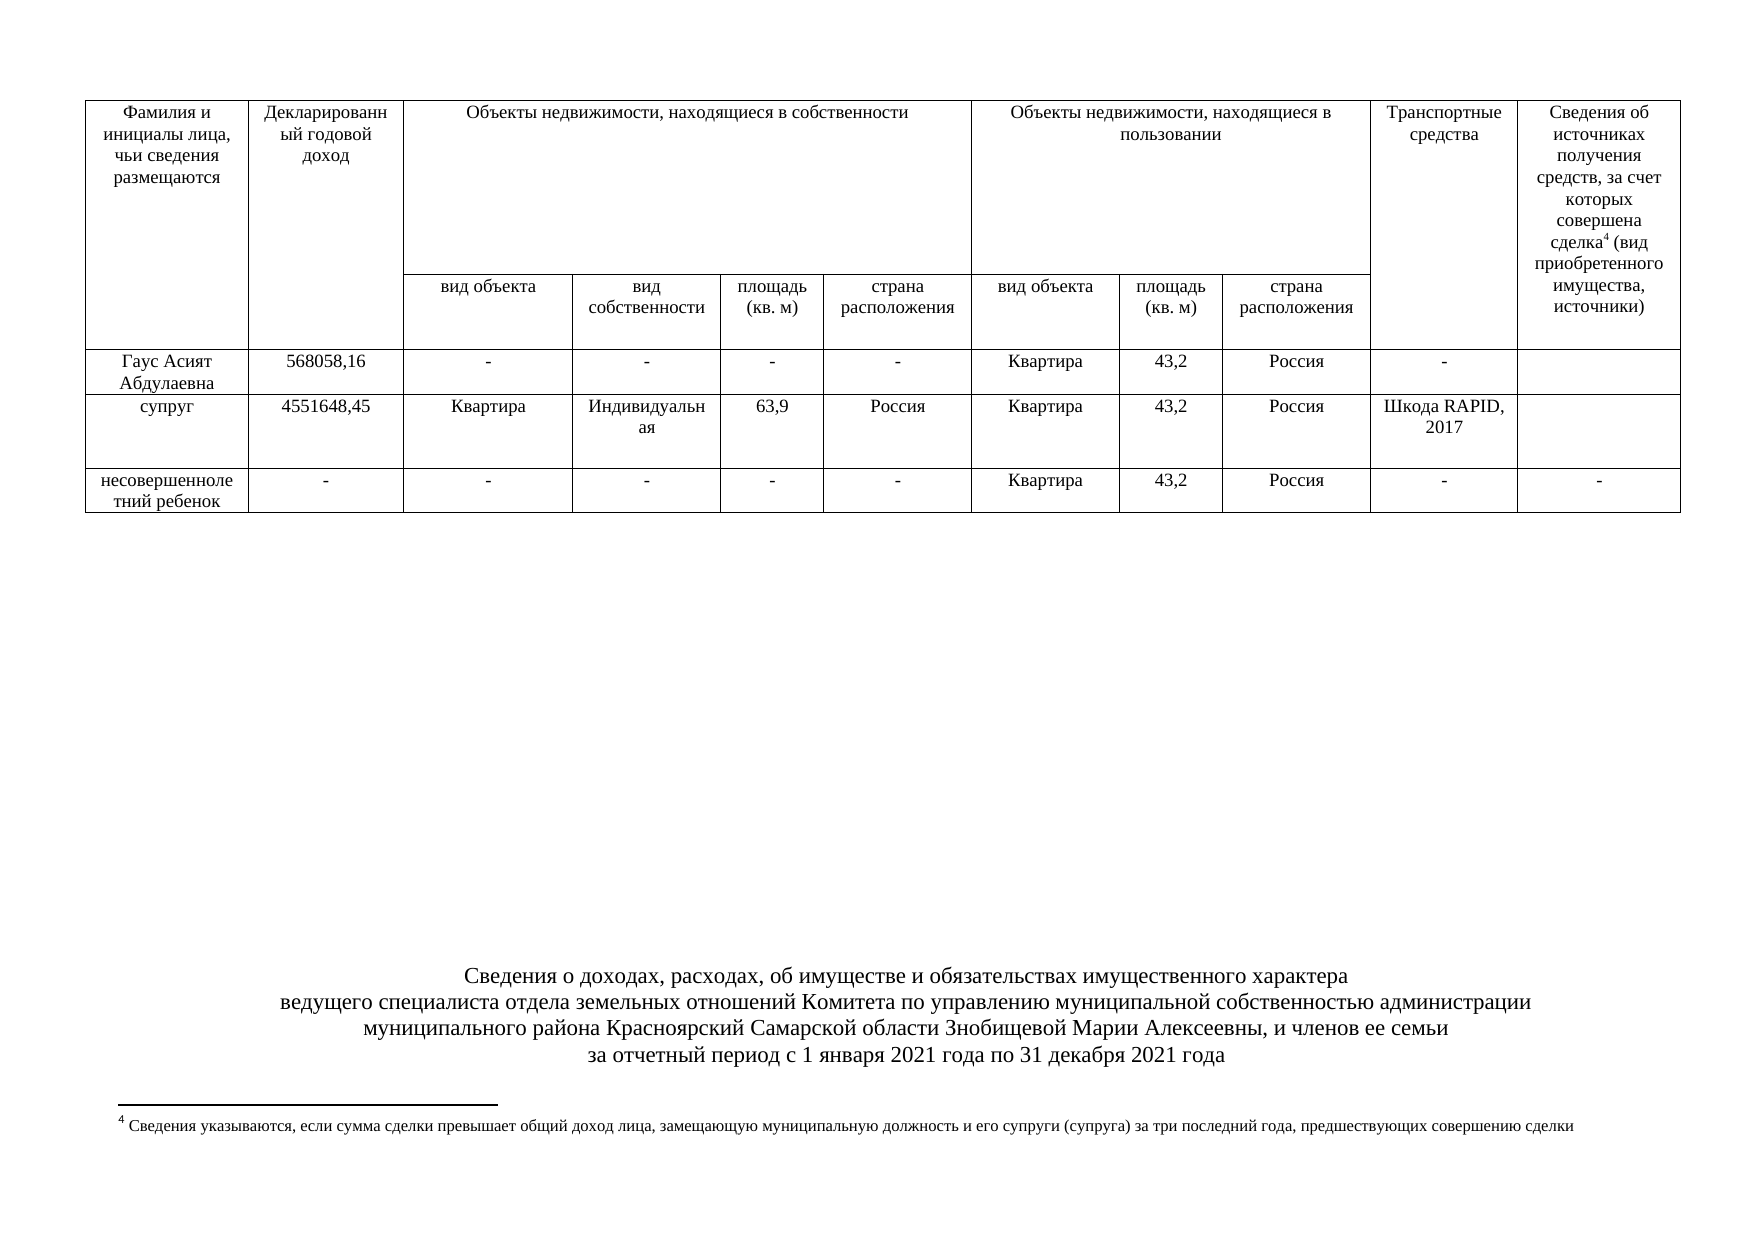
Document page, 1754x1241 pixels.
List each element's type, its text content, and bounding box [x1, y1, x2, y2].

table_cell - [573, 350, 720, 394]
table_cell площадь (кв. м) [721, 275, 823, 349]
table_header Транспортные средства [1371, 101, 1517, 349]
table_header Декларированный годовой доход [249, 101, 403, 349]
table_cell Россия [1223, 395, 1370, 468]
text за отчетный период с 1 января 2021 года по 31 декабря 2021 года [118, 1041, 1636, 1067]
table_cell - [249, 469, 403, 512]
table_cell 43,2 [1120, 350, 1222, 394]
table_cell Квартира [972, 395, 1119, 468]
table_cell - [721, 350, 823, 394]
table_cell Квартира [972, 350, 1119, 394]
table_cell супруг [86, 395, 248, 468]
table_cell - [824, 469, 971, 512]
table_cell - [824, 350, 971, 394]
table_header Фамилия и инициалы лица, чьи сведения размещаются [86, 101, 248, 349]
table_cell Россия [824, 395, 971, 468]
table_cell 568058,16 [249, 350, 403, 394]
table_cell вид объекта [404, 275, 572, 349]
table_cell вид объекта [972, 275, 1119, 349]
table_cell - [1371, 350, 1517, 394]
table_cell 43,2 [1120, 469, 1222, 512]
table_cell - [721, 469, 823, 512]
table_cell площадь (кв. м) [1120, 275, 1222, 349]
table_cell - [573, 469, 720, 512]
table_cell - [1371, 469, 1517, 512]
table_cell - [404, 350, 572, 394]
table_cell 43,2 [1120, 395, 1222, 468]
table_cell [1518, 350, 1680, 394]
table_cell - [404, 469, 572, 512]
table_cell Россия [1223, 350, 1370, 394]
table_header Объекты недвижимости, находящиеся в пользовании [972, 101, 1370, 274]
table_cell Шкода RAPID, 2017 [1371, 395, 1517, 468]
table_cell страна расположения [824, 275, 971, 349]
table_cell Россия [1223, 469, 1370, 512]
table_cell Квартира [404, 395, 572, 468]
table_cell Квартира [972, 469, 1119, 512]
table_header Объекты недвижимости, находящиеся в собственности [404, 101, 971, 274]
table_cell несовершеннолетний ребенок [86, 469, 248, 512]
table_cell 63,9 [721, 395, 823, 468]
text ведущего специалиста отдела земельных отношений Комитета по управлению муниципальной собственностью администрации [118, 988, 1636, 1014]
text Сведения о доходах, расходах, об имуществе и обязательствах имущественного характера [118, 962, 1636, 988]
table_cell Гаус Асият Абдулаевна [86, 350, 248, 394]
table_cell Индивидуальная [573, 395, 720, 468]
table_cell [1518, 395, 1680, 468]
text муниципального района Красноярский Самарской области Знобищевой Марии Алексеевны, и членов ее семьи [118, 1014, 1636, 1041]
table_cell вид собственности [573, 275, 720, 349]
table_header Сведения об источниках получения средств, за счет которых совершена сделка (вид приобретенного имущества, источники) [1518, 101, 1680, 349]
table_cell 4551648,45 [249, 395, 403, 468]
table_cell страна расположения [1223, 275, 1370, 349]
table_cell - [1518, 469, 1680, 512]
